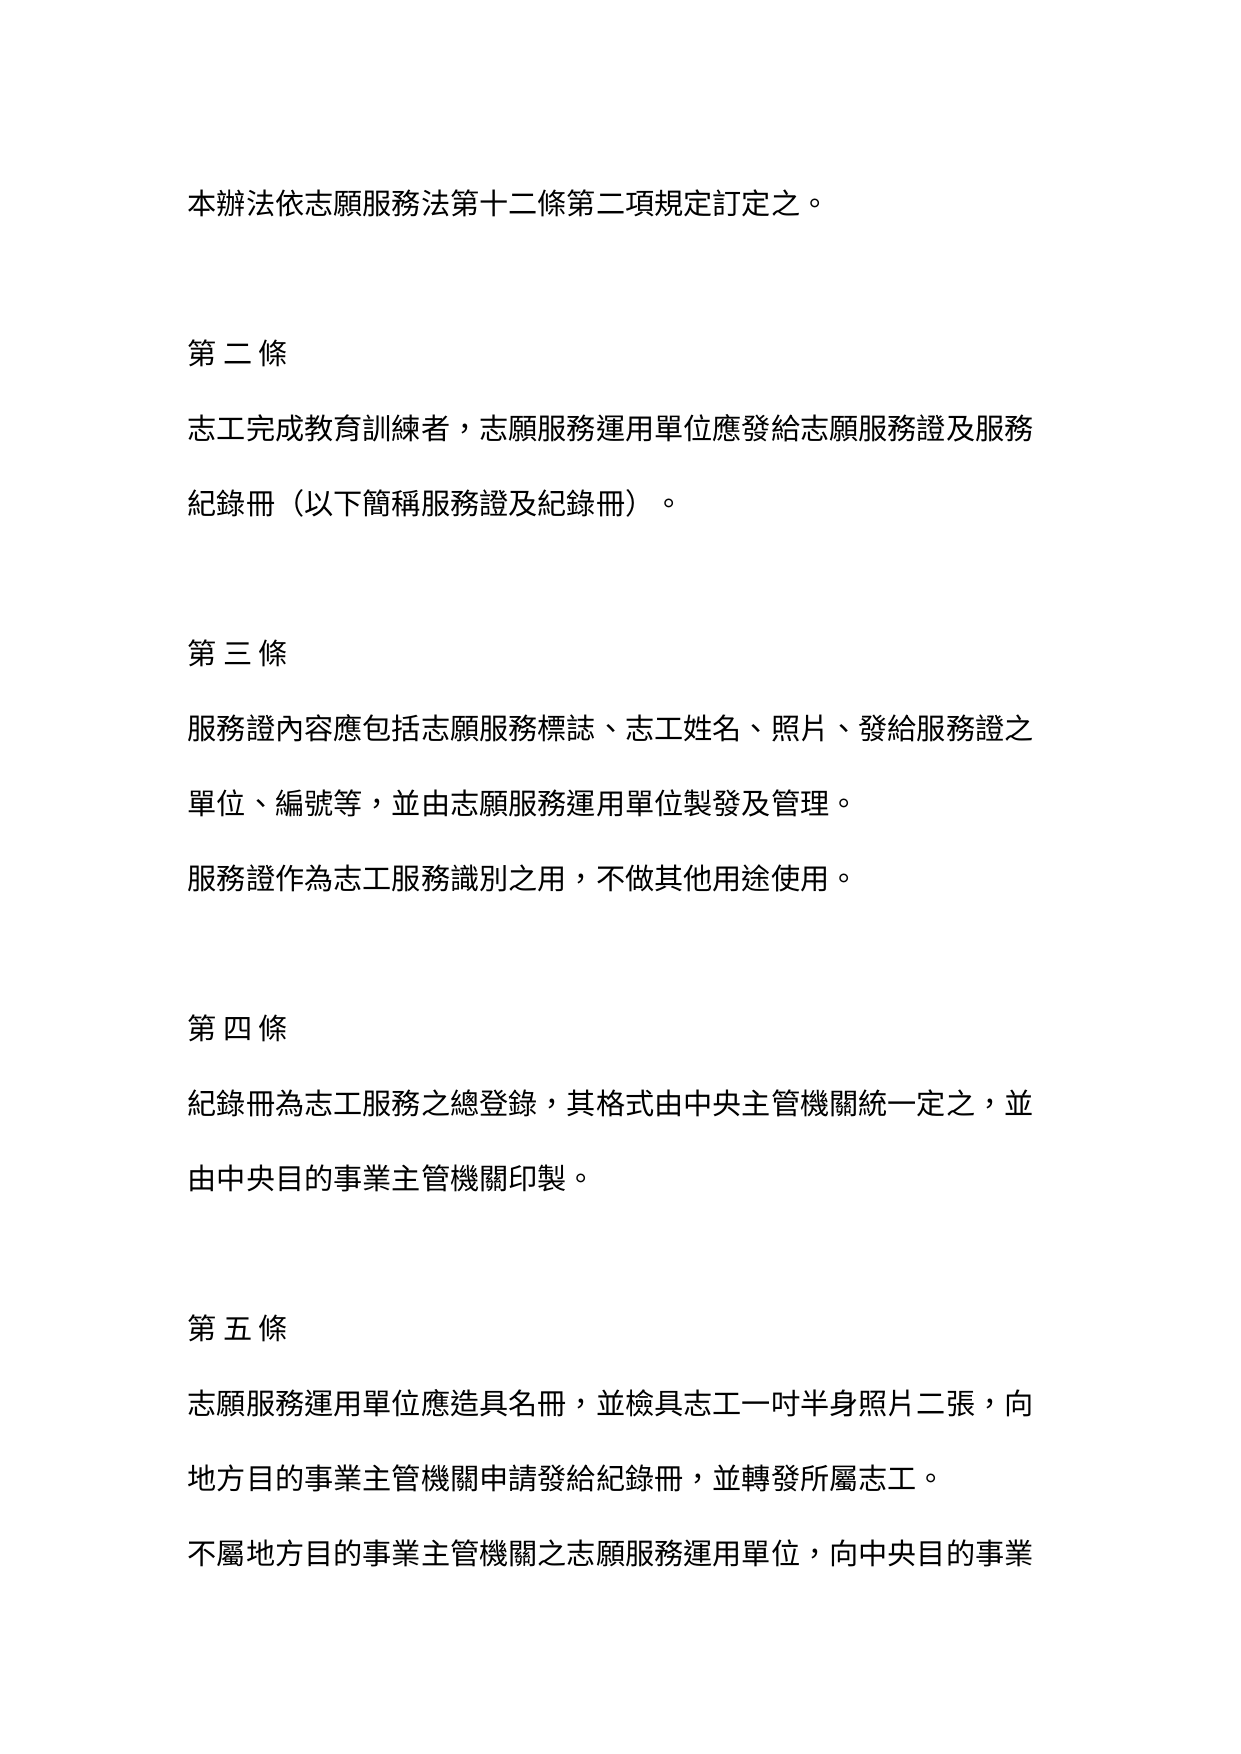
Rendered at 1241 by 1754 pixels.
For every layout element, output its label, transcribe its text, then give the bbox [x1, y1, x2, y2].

text 志工完成教育訓練者，志願服務運用單位應發給志願服務證及服務紀錄冊（以下簡稱服務證及紀錄冊）。 [187, 389, 1053, 539]
text 志願服務運用單位應造具名冊，並檢具志工一吋半身照片二張，向地方目的事業主管機關申請發給紀錄冊，並轉發所屬志工。 [187, 1364, 1053, 1514]
text 第 二 條 [187, 314, 1053, 389]
text 第 三 條 [187, 614, 1053, 689]
text 服務證作為志工服務識別之用，不做其他用途使用。 [187, 839, 1053, 914]
text 本辦法依志願服務法第十二條第二項規定訂定之。 [187, 164, 1053, 239]
text 紀錄冊為志工服務之總登錄，其格式由中央主管機關統一定之，並由中央目的事業主管機關印製。 [187, 1064, 1053, 1214]
text 第 四 條 [187, 989, 1053, 1064]
text 服務證內容應包括志願服務標誌、志工姓名、照片、發給服務證之單位、編號等，並由志願服務運用單位製發及管理。 [187, 689, 1053, 839]
text 第 五 條 [187, 1289, 1053, 1364]
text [187, 1514, 1053, 1589]
